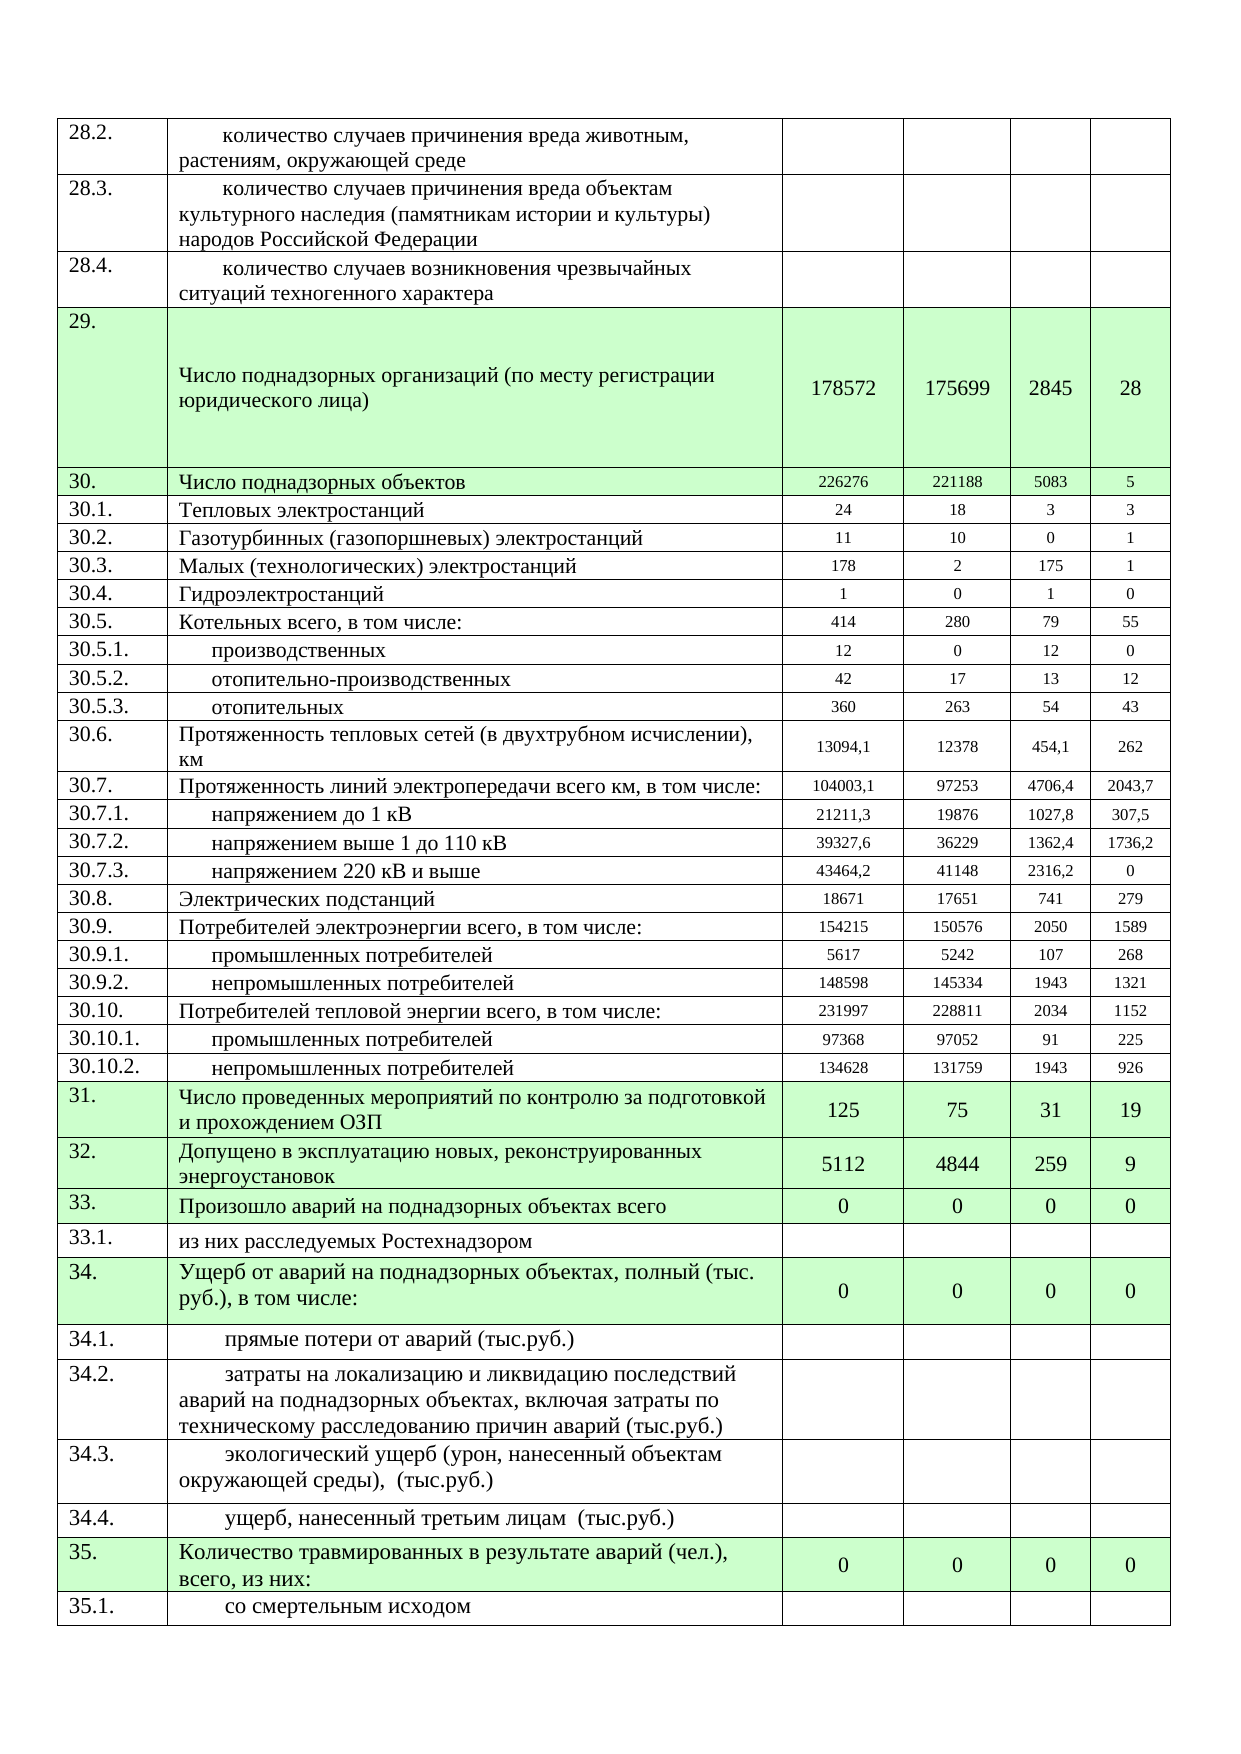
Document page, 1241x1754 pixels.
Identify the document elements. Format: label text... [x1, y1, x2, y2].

table_cell 0 [904, 636, 1010, 663]
table_cell 279 [1091, 885, 1170, 912]
table_cell 154215 [783, 913, 903, 940]
table_cell 79 [1011, 608, 1090, 635]
table_cell 221188 [904, 468, 1010, 495]
table_cell 30.5.3. [58, 693, 167, 720]
table_cell из них расследуемых Ростехнадзором [168, 1224, 782, 1257]
table_cell 263 [904, 693, 1010, 720]
table_cell 33.1. [58, 1224, 167, 1257]
table_cell 19876 [904, 800, 1010, 827]
table_cell [783, 175, 903, 251]
table_cell 0 [783, 1189, 903, 1223]
table_cell 134628 [783, 1054, 903, 1081]
table_cell Потребителей тепловой энергии всего, в том числе: [168, 997, 782, 1024]
table_cell 2 [904, 552, 1010, 579]
table_cell 30.3. [58, 552, 167, 579]
table_cell 2043,7 [1091, 772, 1170, 799]
table_cell [1011, 1592, 1090, 1625]
table_cell 148598 [783, 969, 903, 996]
table_cell 17651 [904, 885, 1010, 912]
table_cell [783, 252, 903, 307]
table_cell промышленных потребителей [168, 1025, 782, 1052]
table_cell 1736,2 [1091, 829, 1170, 856]
table_cell [1011, 1224, 1090, 1257]
table_cell 12 [1011, 636, 1090, 663]
table_cell 30.7.3. [58, 857, 167, 884]
table_cell Число поднадзорных организаций (по месту регистрации юридического лица) [168, 308, 782, 467]
table_cell 0 [1091, 1189, 1170, 1223]
table_cell количество случаев причинения вреда объектам культурного наследия (памятникам истории и культуры) народов Российской Федерации [168, 175, 782, 251]
table_cell Гидроэлектростанций [168, 580, 782, 607]
table_cell Потребителей электроэнергии всего, в том числе: [168, 913, 782, 940]
table_cell [783, 1360, 903, 1439]
table_cell 125 [783, 1082, 903, 1137]
table_cell Число поднадзорных объектов [168, 468, 782, 495]
table_cell 5617 [783, 941, 903, 968]
table_cell 13094,1 [783, 721, 903, 771]
table_cell 34. [58, 1258, 167, 1324]
table_cell 34.2. [58, 1360, 167, 1439]
table_cell напряжением выше 1 до 110 кВ [168, 829, 782, 856]
table_cell 1027,8 [1011, 800, 1090, 827]
table_cell Котельных всего, в том числе: [168, 608, 782, 635]
table_cell количество случаев возникновения чрезвычайных ситуаций техногенного характера [168, 252, 782, 307]
table_cell 30.2. [58, 524, 167, 551]
table_cell Газотурбинных (газопоршневых) электростанций [168, 524, 782, 551]
table_cell 0 [783, 1538, 903, 1591]
table_cell 1 [1091, 552, 1170, 579]
table_cell 0 [904, 1189, 1010, 1223]
table_cell 30.9.1. [58, 941, 167, 968]
table_cell 231997 [783, 997, 903, 1024]
table_cell 39327,6 [783, 829, 903, 856]
table_cell Допущено в эксплуатацию новых, реконструированных энергоустановок [168, 1138, 782, 1188]
table_cell отопительных [168, 693, 782, 720]
table_cell промышленных потребителей [168, 941, 782, 968]
table_cell [904, 1360, 1010, 1439]
table_cell 54 [1011, 693, 1090, 720]
table_cell 145334 [904, 969, 1010, 996]
table_cell [1091, 1440, 1170, 1503]
table_cell [783, 1592, 903, 1625]
table_cell 178 [783, 552, 903, 579]
table_cell [1091, 175, 1170, 251]
table_cell 2316,2 [1011, 857, 1090, 884]
table_cell 91 [1011, 1025, 1090, 1052]
table_cell 30.7.1. [58, 800, 167, 827]
table_cell [783, 1440, 903, 1503]
table_cell [1091, 1504, 1170, 1537]
table_cell 30.6. [58, 721, 167, 771]
table_cell 30.10.1. [58, 1025, 167, 1052]
table_cell 30.7. [58, 772, 167, 799]
table_cell 0 [1091, 1538, 1170, 1591]
table_cell 18671 [783, 885, 903, 912]
table_cell 1 [1011, 580, 1090, 607]
table_cell [904, 175, 1010, 251]
table_cell 926 [1091, 1054, 1170, 1081]
table_cell Количество травмированных в результате аварий (чел.), всего, из них: [168, 1538, 782, 1591]
table_cell Протяженность тепловых сетей (в двухтрубном исчислении), км [168, 721, 782, 771]
table_cell 3 [1091, 496, 1170, 523]
table_cell 2845 [1011, 308, 1090, 467]
table_cell 97052 [904, 1025, 1010, 1052]
table_cell [904, 1440, 1010, 1503]
table_cell 4706,4 [1011, 772, 1090, 799]
table_cell 0 [1091, 580, 1170, 607]
table_cell 0 [1091, 1258, 1170, 1324]
table_cell 34.3. [58, 1440, 167, 1503]
table_cell Произошло аварий на поднадзорных объектах всего [168, 1189, 782, 1223]
table_cell со смертельным исходом [168, 1592, 782, 1625]
table_cell 17 [904, 665, 1010, 692]
table_cell [1011, 1360, 1090, 1439]
table_cell [783, 119, 903, 174]
table_cell 34.1. [58, 1325, 167, 1359]
table_cell 107 [1011, 941, 1090, 968]
table_cell [1091, 1360, 1170, 1439]
table_cell 30.10.2. [58, 1054, 167, 1081]
table_cell [1011, 119, 1090, 174]
table_cell [904, 252, 1010, 307]
table_cell 226276 [783, 468, 903, 495]
table_cell [1011, 1504, 1090, 1537]
table_cell [904, 119, 1010, 174]
table_cell 2034 [1011, 997, 1090, 1024]
table_cell 12378 [904, 721, 1010, 771]
table_cell 24 [783, 496, 903, 523]
table_cell 0 [1011, 524, 1090, 551]
table_cell ущерб, нанесенный третьим лицам (тыс.руб.) [168, 1504, 782, 1537]
table_cell напряжением до 1 кВ [168, 800, 782, 827]
table_cell 1152 [1091, 997, 1170, 1024]
table_cell 30.1. [58, 496, 167, 523]
table_cell 5242 [904, 941, 1010, 968]
table_cell [904, 1592, 1010, 1625]
table_cell 41148 [904, 857, 1010, 884]
table_cell производственных [168, 636, 782, 663]
table_cell 1943 [1011, 1054, 1090, 1081]
table_cell 5083 [1011, 468, 1090, 495]
table_cell 30.5. [58, 608, 167, 635]
table_cell 0 [904, 580, 1010, 607]
table_cell 1321 [1091, 969, 1170, 996]
table_cell [1091, 1224, 1170, 1257]
table_cell [1091, 1592, 1170, 1625]
table_cell 454,1 [1011, 721, 1090, 771]
table_cell 2050 [1011, 913, 1090, 940]
table_cell 0 [1091, 636, 1170, 663]
table_cell 42 [783, 665, 903, 692]
table_cell [1091, 1325, 1170, 1359]
table_cell Число проведенных мероприятий по контролю за подготовкой и прохождением ОЗП [168, 1082, 782, 1137]
table_cell 741 [1011, 885, 1090, 912]
table_cell непромышленных потребителей [168, 969, 782, 996]
table_cell 19 [1091, 1082, 1170, 1137]
table_cell 30.9.2. [58, 969, 167, 996]
table_cell 43464,2 [783, 857, 903, 884]
table_cell 9 [1091, 1138, 1170, 1188]
table_cell 30. [58, 468, 167, 495]
table_cell 1 [1091, 524, 1170, 551]
table_cell 34.4. [58, 1504, 167, 1537]
table_cell экологический ущерб (урон, нанесенный объектам окружающей среды), (тыс.руб.) [168, 1440, 782, 1503]
table_cell 1589 [1091, 913, 1170, 940]
table_cell 5112 [783, 1138, 903, 1188]
table_cell 21211,3 [783, 800, 903, 827]
table_cell 175 [1011, 552, 1090, 579]
table_cell 18 [904, 496, 1010, 523]
table_cell 0 [1011, 1189, 1090, 1223]
table_cell 28.3. [58, 175, 167, 251]
table_cell 36229 [904, 829, 1010, 856]
table_cell 1362,4 [1011, 829, 1090, 856]
table_cell Тепловых электростанций [168, 496, 782, 523]
table_cell 75 [904, 1082, 1010, 1137]
table_cell количество случаев причинения вреда животным, растениям, окружающей среде [168, 119, 782, 174]
table_cell Электрических подстанций [168, 885, 782, 912]
table_cell 13 [1011, 665, 1090, 692]
table_cell [1011, 1440, 1090, 1503]
table_cell 97253 [904, 772, 1010, 799]
table_cell 307,5 [1091, 800, 1170, 827]
table_cell [904, 1325, 1010, 1359]
table_cell 30.8. [58, 885, 167, 912]
table_cell [1011, 175, 1090, 251]
table_cell 262 [1091, 721, 1170, 771]
table_cell 28 [1091, 308, 1170, 467]
table_cell 30.9. [58, 913, 167, 940]
table_cell [1011, 252, 1090, 307]
table_cell 0 [1091, 857, 1170, 884]
table_cell 30.7.2. [58, 829, 167, 856]
table_cell 414 [783, 608, 903, 635]
table_cell 0 [904, 1538, 1010, 1591]
table_cell непромышленных потребителей [168, 1054, 782, 1081]
table_cell 1 [783, 580, 903, 607]
table_cell 30.5.1. [58, 636, 167, 663]
table_cell 30.10. [58, 997, 167, 1024]
table_cell [783, 1224, 903, 1257]
table_cell 35. [58, 1538, 167, 1591]
table_cell 104003,1 [783, 772, 903, 799]
table_cell напряжением 220 кВ и выше [168, 857, 782, 884]
table_cell 12 [783, 636, 903, 663]
table_cell 259 [1011, 1138, 1090, 1188]
table_cell 35.1. [58, 1592, 167, 1625]
table_cell 0 [904, 1258, 1010, 1324]
table_cell 29. [58, 308, 167, 467]
table_cell 178572 [783, 308, 903, 467]
table_cell 280 [904, 608, 1010, 635]
table_cell [904, 1224, 1010, 1257]
table_cell 30.5.2. [58, 665, 167, 692]
table_cell 175699 [904, 308, 1010, 467]
table_cell [904, 1504, 1010, 1537]
table_cell 97368 [783, 1025, 903, 1052]
table_cell 33. [58, 1189, 167, 1223]
table_cell 12 [1091, 665, 1170, 692]
table_cell 225 [1091, 1025, 1170, 1052]
table_cell 5 [1091, 468, 1170, 495]
table_cell 28.2. [58, 119, 167, 174]
table_cell 55 [1091, 608, 1170, 635]
table_cell 4844 [904, 1138, 1010, 1188]
table_cell [783, 1325, 903, 1359]
table_cell Протяженность линий электропередачи всего км, в том числе: [168, 772, 782, 799]
table_cell отопительно-производственных [168, 665, 782, 692]
table_cell 32. [58, 1138, 167, 1188]
table_cell прямые потери от аварий (тыс.руб.) [168, 1325, 782, 1359]
table_cell затраты на локализацию и ликвидацию последствий аварий на поднадзорных объектах, включая затраты по техническому расследованию причин аварий (тыс.руб.) [168, 1360, 782, 1439]
table_cell 31 [1011, 1082, 1090, 1137]
table_cell 0 [1011, 1258, 1090, 1324]
table_cell 360 [783, 693, 903, 720]
table_cell [1091, 119, 1170, 174]
table_cell 31. [58, 1082, 167, 1137]
table_cell [1011, 1325, 1090, 1359]
table_cell 10 [904, 524, 1010, 551]
table_cell 0 [1011, 1538, 1090, 1591]
table_cell 30.4. [58, 580, 167, 607]
table_cell Ущерб от аварий на поднадзорных объектах, полный (тыс. руб.), в том числе: [168, 1258, 782, 1324]
table_cell 131759 [904, 1054, 1010, 1081]
table_cell 268 [1091, 941, 1170, 968]
table_cell [783, 1504, 903, 1537]
table_cell 3 [1011, 496, 1090, 523]
table_cell Малых (технологических) электростанций [168, 552, 782, 579]
table_cell 43 [1091, 693, 1170, 720]
table_cell [1091, 252, 1170, 307]
table_cell 228811 [904, 997, 1010, 1024]
table_cell 0 [783, 1258, 903, 1324]
table_cell 11 [783, 524, 903, 551]
table_cell 1943 [1011, 969, 1090, 996]
table_cell 28.4. [58, 252, 167, 307]
table_cell 150576 [904, 913, 1010, 940]
